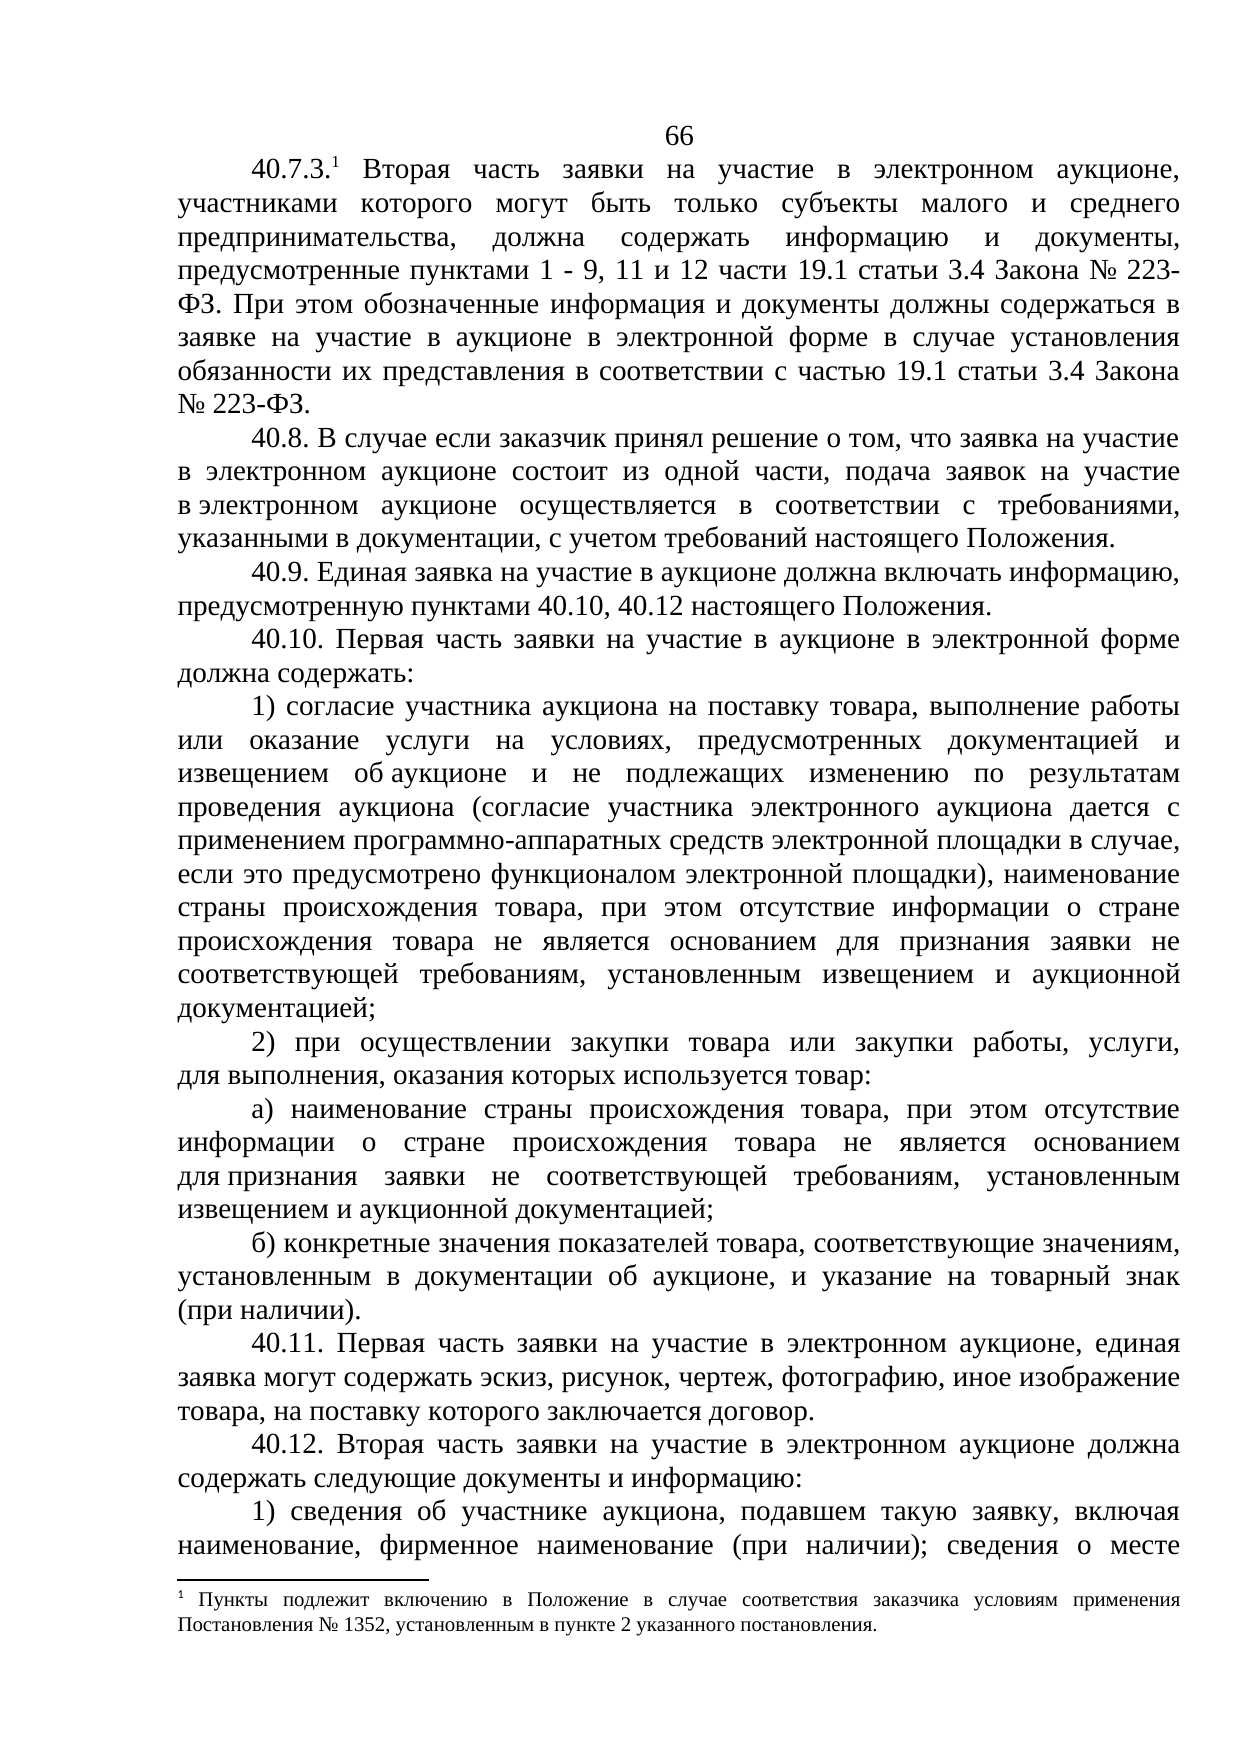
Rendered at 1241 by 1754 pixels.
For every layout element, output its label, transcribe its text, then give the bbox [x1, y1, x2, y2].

text 40.11. Первая часть заявки на участие в электронном аукционе, единая заявка могут содержать эскиз, рисунок, чертеж, фотографию, иное изображение товара, на поставку которого заключается договор. [177, 1326, 1181, 1426]
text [177, 1493, 1181, 1560]
text 40.10. Первая часть заявки на участие в аукционе в электронной форме должна содержать: [177, 621, 1181, 688]
text 40.9. Единая заявка на участие в аукционе должна включать информацию, предусмотренную пунктами 40.10, 40.12 настоящего Положения. [177, 554, 1181, 621]
text 2) при осуществлении закупки товара или закупки работы, услуги, для выполнения, оказания которых используется товар: [177, 1024, 1181, 1091]
text 40.7.3. Вторая часть заявки на участие в электронном аукционе, участниками которого могут быть только субъекты малого и среднего предпринимательства, должна содержать информацию и документы, предусмотренные пунктами 1 - 9, 11 и 12 части 19.1 статьи 3.4 Закона № 223-ФЗ. При этом обозначенные информация и документы должны содержаться в заявке на участие в аукционе в электронной форме в случае установления обязанности их представления в соответствии с частью 19.1 статьи 3.4 Закона № 223-ФЗ. [177, 152, 1181, 420]
text б) конкретные значения показателей товара, соответствующие значениям, установленным в документации об аукционе, и указание на товарный знак (при наличии). [177, 1225, 1181, 1326]
text 40.12. Вторая часть заявки на участие в электронном аукционе должна содержать следующие документы и информацию: [177, 1426, 1181, 1493]
text а) наименование страны происхождения товара, при этом отсутствие информации о стране происхождения товара не является основанием для признания заявки не соответствующей требованиям, установленным извещением и аукционной документацией; [177, 1091, 1181, 1225]
text 40.8. В случае если заказчик принял решение о том, что заявка на участие в электронном аукционе состоит из одной части, подача заявок на участие в электронном аукционе осуществляется в соответствии с требованиями, указанными в документации, с учетом требований настоящего Положения. [177, 420, 1181, 554]
text 1) согласие участника аукциона на поставку товара, выполнение работы или оказание услуги на условиях, предусмотренных документацией и извещением об аукционе и не подлежащих изменению по результатам проведения аукциона (согласие участника электронного аукциона дается с применением программно-аппаратных средств электронной площадки в случае, если это предусмотрено функционалом электронной площадки), наименование страны происхождения товара, при этом отсутствие информации о стране происхождения товара не является основанием для признания заявки не соответствующей требованиям, установленным извещением и аукционной документацией; [177, 688, 1181, 1024]
